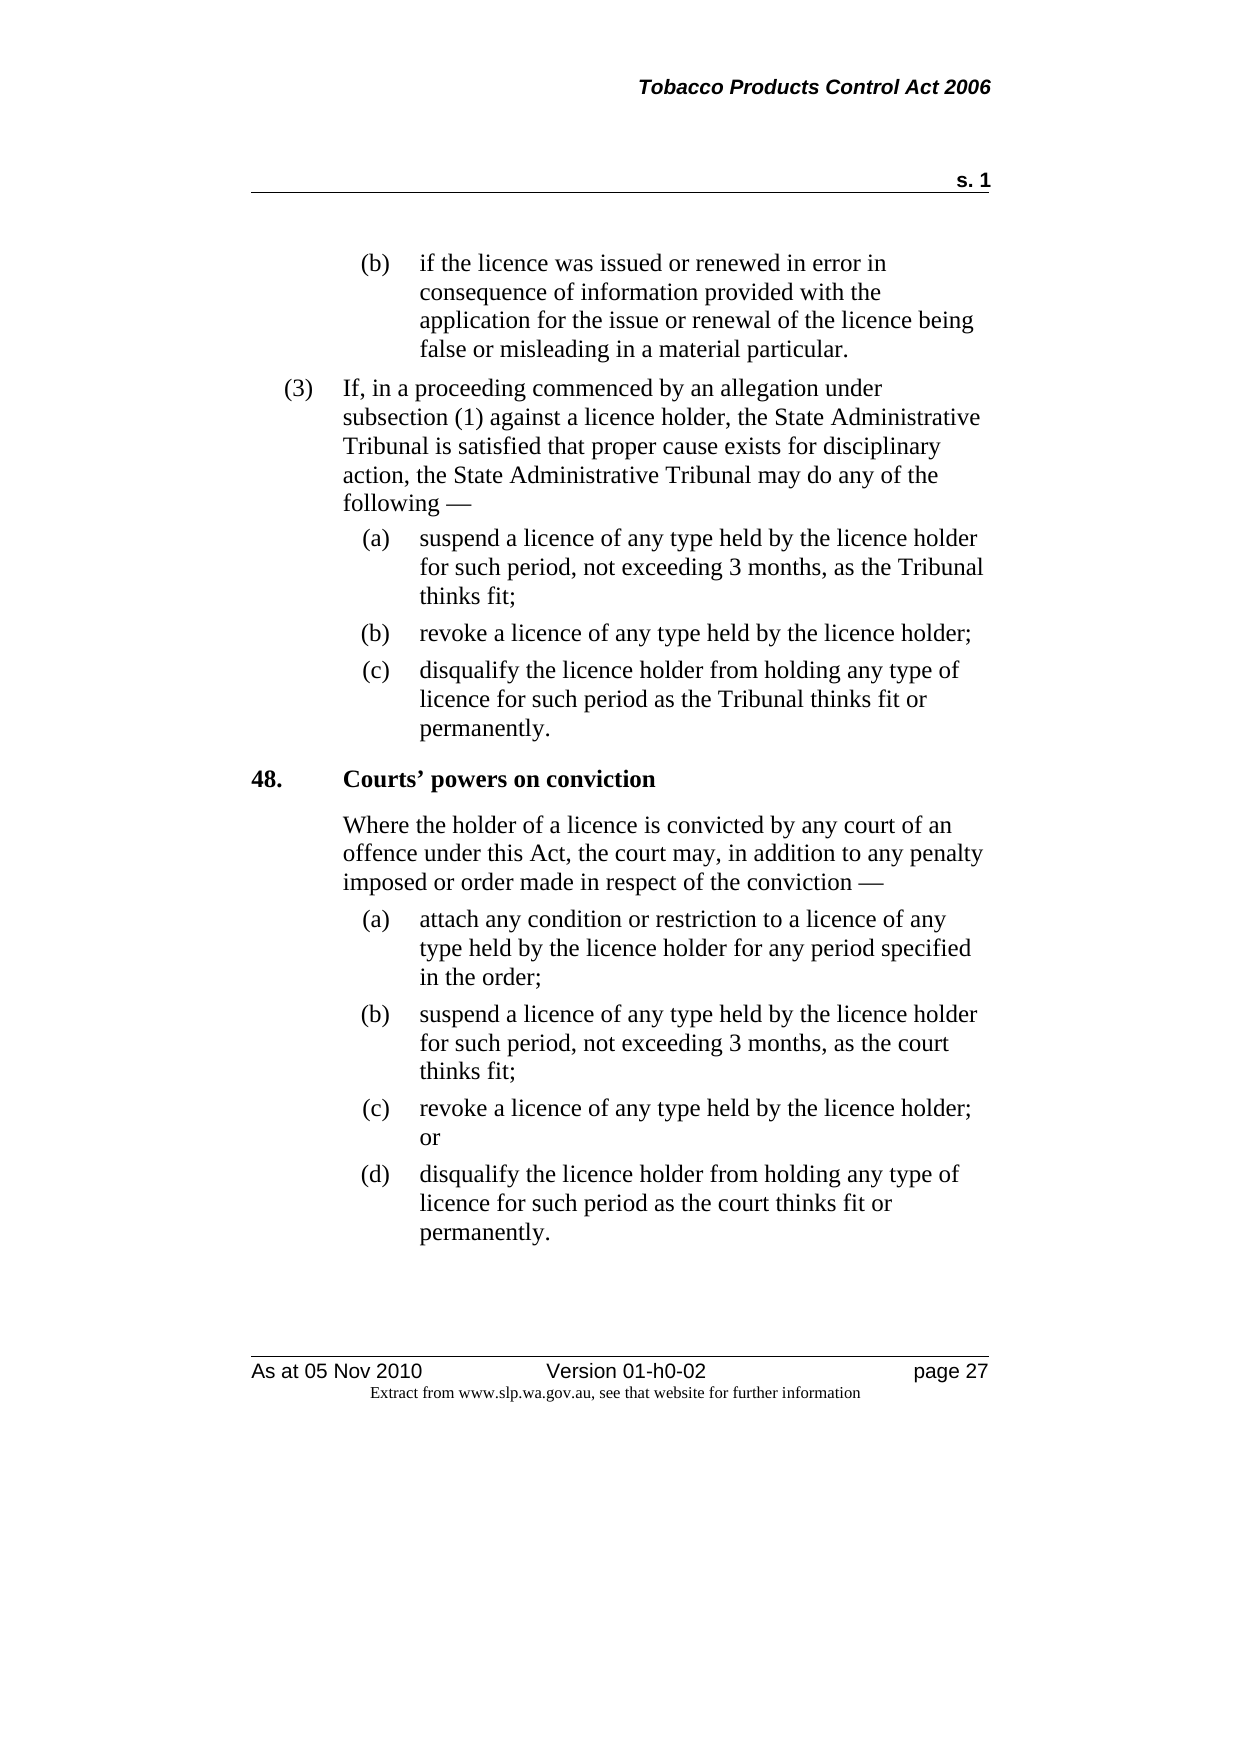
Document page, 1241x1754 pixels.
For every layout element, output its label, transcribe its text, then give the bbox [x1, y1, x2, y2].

text (a) suspend a licence of any type held by the licence holder for such period, not exceeding 3 months, as the Tribunal thinks fit; [251, 523, 989, 610]
text (b) if the licence was issued or renewed in error in consequence of information provided with the application for the issue or renewal of the licence being false or misleading in a material particular. [251, 248, 989, 363]
text (b) revoke a licence of any type held by the licence holder; [251, 618, 989, 647]
text (b) suspend a licence of any type held by the licence holder for such period, not exceeding 3 months, as the court thinks fit; [251, 999, 989, 1085]
text (c) disqualify the licence holder from holding any type of licence for such period as the Tribunal thinks fit or permanently. [251, 655, 989, 741]
text (c) revoke a licence of any type held by the licence holder; or [251, 1093, 989, 1151]
text (a) attach any condition or restriction to a licence of any type held by the licence holder for any period specified in the order; [251, 904, 989, 991]
text (d) disqualify the licence holder from holding any type of licence for such period as the court thinks fit or permanently. [251, 1159, 989, 1246]
subtitle 48. Courts’ powers on conviction [251, 764, 989, 793]
text (3) If, in a proceeding commenced by an allegation under subsection (1) against a licence holder, the State Administrative Tribunal is satisfied that proper cause exists for disciplinary action, the State Administrative Tribunal may do any of the following — [251, 373, 989, 517]
text Where the holder of a licence is convicted by any court of an offence under this Act, the court may, in addition to any penalty imposed or order made in respect of the conviction — [251, 810, 989, 896]
